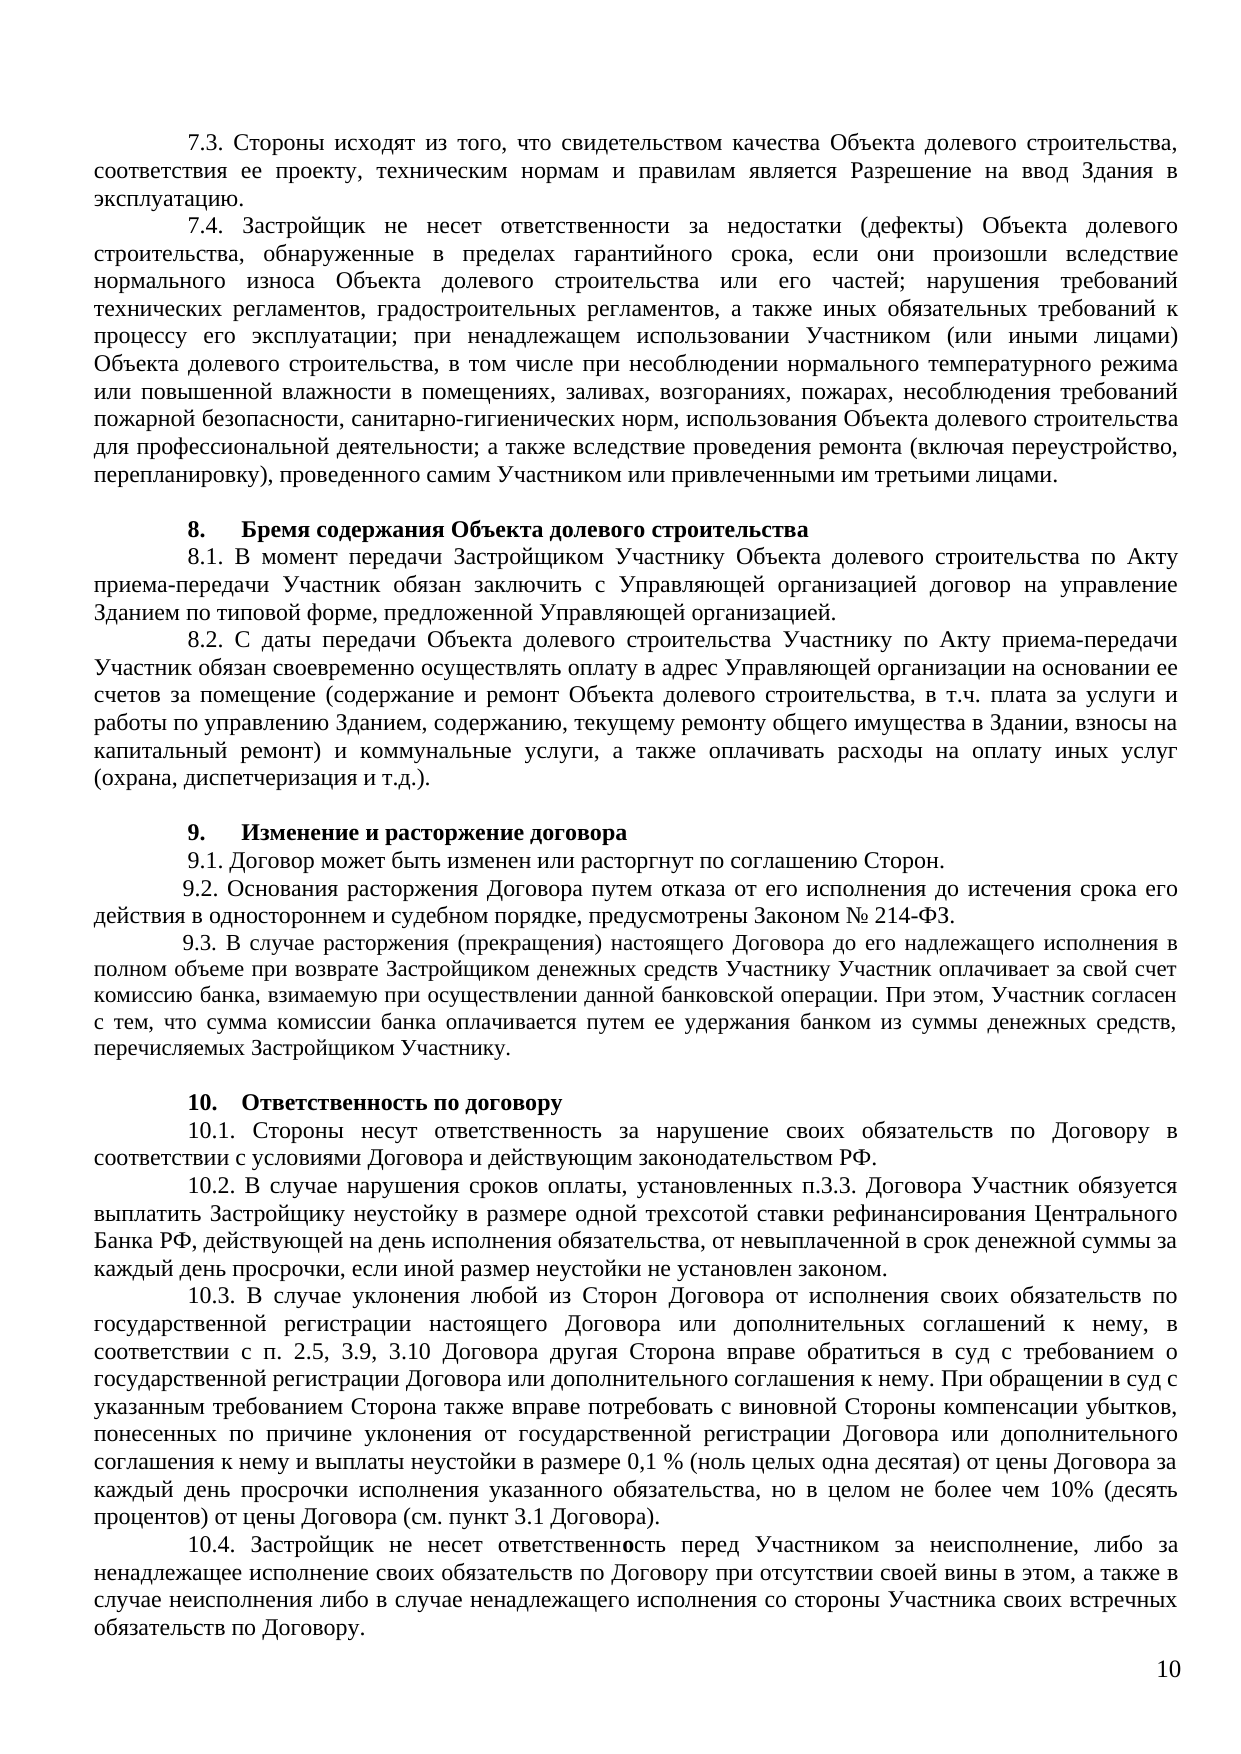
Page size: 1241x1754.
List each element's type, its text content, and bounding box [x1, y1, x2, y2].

text 8.2. C даты передачи Объекта долевого строительства Участнику по Акту приема-передачи Участник обязан своевременно осуществлять оплату в адрес Управляющей организации на основании ее счетов за помещение (содержание и ремонт Объекта долевого строительства, в т.ч. плата за услуги и работы по управлению Зданием, содержанию, текущему ремонту общего имущества в Здании, взносы на капитальный ремонт) и коммунальные услуги, а также оплачивать расходы на оплату иных услуг (охрана, диспетчеризация и т.д.). [94, 625, 1179, 791]
text 10.4. Застройщик не несет ответственность перед Участником за неисполнение, либо за ненадлежащее исполнение своих обязательств по Договору при отсутствии своей вины в этом, а также в случае неисполнения либо в случае ненадлежащего исполнения со стороны Участника своих встречных обязательств по Договору. [94, 1530, 1179, 1640]
text 9.3. В случае расторжения (прекращения) настоящего Договора до его надлежащего исполнения в полном объеме при возврате Застройщиком денежных средств Участнику Участник оплачивает за свой счет комиссию банка, взимаемую при осуществлении данной банковской операции. При этом, Участник согласен с тем, что сумма комиссии банка оплачивается путем ее удержания банком из суммы денежных средств, перечисляемых Застройщиком Участнику. [94, 929, 1179, 1061]
list Бремя содержания Объекта долевого строительства [94, 515, 1179, 542]
text 10.2. В случае нарушения сроков оплаты, установленных п.3.3. Договора Участник обязуется выплатить Застройщику неустойку в размере одной трехсотой ставки рефинансирования Центрального Банка РФ, действующей на день исполнения обязательства, от невыплаченной в срок денежной суммы за каждый день просрочки, если иной размер неустойки не установлен законом. [94, 1171, 1179, 1281]
text 8.1. В момент передачи Застройщиком Участнику Объекта долевого строительства по Акту приема-передачи Участник обязан заключить с Управляющей организацией договор на управление Зданием по типовой форме, предложенной Управляющей организацией. [94, 542, 1179, 625]
text 7.3. Стороны исходят из того, что свидетельством качества Объекта долевого строительства, соответствия ее проекту, техническим нормам и правилам является Разрешение на ввод Здания в эксплуатацию. [94, 128, 1179, 211]
list Изменение и расторжение договора [94, 818, 1179, 846]
text 9.2. Основания расторжения Договора путем отказа от его исполнения до истечения срока его действия в одностороннем и судебном порядке, предусмотрены Законом № 214-ФЗ. [94, 874, 1179, 929]
text 10.1. Стороны несут ответственность за нарушение своих обязательств по Договору в соответствии с условиями Договора и действующим законодательством РФ. [94, 1116, 1179, 1171]
text 10.3. В случае уклонения любой из Сторон Договора от исполнения своих обязательств по государственной регистрации настоящего Договора или дополнительных соглашений к нему, в соответствии с п. 2.5, 3.9, 3.10 Договора другая Сторона вправе обратиться в суд с требованием о государственной регистрации Договора или дополнительного соглашения к нему. При обращении в суд с указанным требованием Сторона также вправе потребовать с виновной Стороны компенсации убытков, понесенных по причине уклонения от государственной регистрации Договора или дополнительного соглашения к нему и выплаты неустойки в размере 0,1 % (ноль целых одна десятая) от цены Договора за каждый день просрочки исполнения указанного обязательства, но в целом не более чем 10% (десять процентов) от цены Договора (см. пункт 3.1 Договора). [94, 1281, 1179, 1530]
list Ответственность по договору [169, 1088, 1179, 1116]
text 7.4. Застройщик не несет ответственности за недостатки (дефекты) Объекта долевого строительства, обнаруженные в пределах гарантийного срока, если они произошли вследствие нормального износа Объекта долевого строительства или его частей; нарушения требований технических регламентов, градостроительных регламентов, а также иных обязательных требований к процессу его эксплуатации; при ненадлежащем использовании Участником (или иными лицами) Объекта долевого строительства, в том числе при несоблюдении нормального температурного режима или повышенной влажности в помещениях, заливах, возгораниях, пожарах, несоблюдения требований пожарной безопасности, санитарно-гигиенических норм, использования Объекта долевого строительства для профессиональной деятельности; а также вследствие проведения ремонта (включая переустройство, перепланировку), проведенного самим Участником или привлеченными им третьими лицами. [94, 211, 1179, 487]
text 9.1. Договор может быть изменен или расторгнут по соглашению Сторон. [94, 846, 1179, 874]
